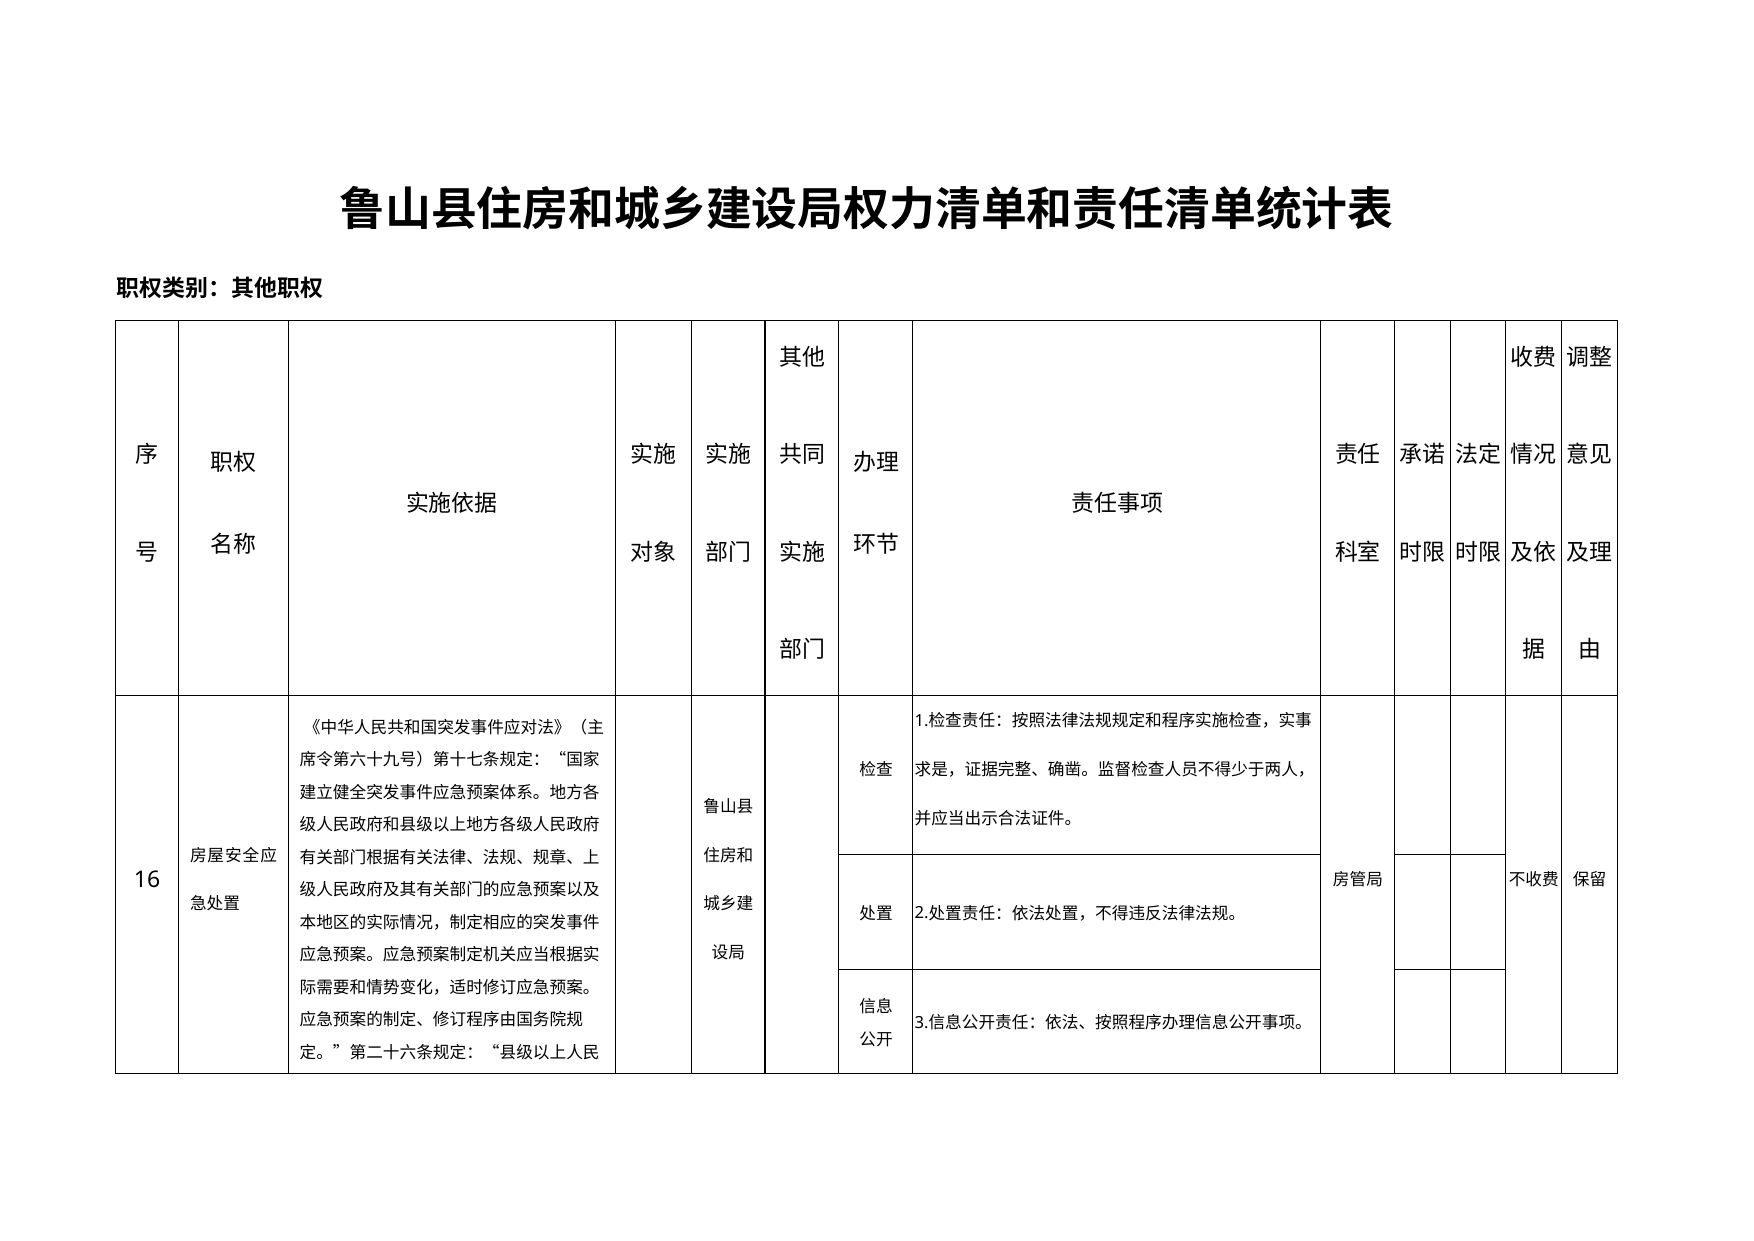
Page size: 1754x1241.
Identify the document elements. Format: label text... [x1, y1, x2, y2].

table_cell 办理 环节 [839, 321, 912, 694]
table_cell 实施对象 [616, 321, 691, 694]
table_cell [1451, 696, 1505, 853]
table_cell 《中华人民共和国突发事件应对法》（主席令第六十九号）第十七条规定：“国家建立健全突发事件应急预案体系。地方各级人民政府和县级以上地方各级人民政府有关部门根据有关法律、法规、规章、上级人民政府及其有关部门的应急预案以及本地区的实际情况，制定相应的突发事件应急预案。应急预案制定机关应当根据实际需要和情势变化，适时修订应急预案。应急预案的制定、修订程序由国务院规定。”第二十六条规定：“县级以上人民政府应当整合应急资源，建立或者确定综合性应急救援队伍。人民政府有关部门可以根据实际需要设立专业应急救援队伍。” 《平顶山市房屋安全应急预案》(平政【2013】42号)2.1.3.1规定：“市房产管理中心（指挥部办公室）：负责指导全市房屋安全应急工作，并代表指挥部指导和监督各县（市、区）房屋安全应急工作落实。” [289, 696, 615, 1073]
table_cell 责任事项 [913, 321, 1320, 694]
table_cell [1395, 970, 1450, 1073]
table_cell [766, 696, 838, 1073]
table_cell 实施部门 [692, 321, 764, 694]
table_cell 3.信息公开责任：依法、按照程序办理信息公开事项。 [913, 970, 1320, 1073]
table_cell 检查 [839, 696, 912, 853]
table_cell 承诺时限 [1395, 321, 1450, 694]
table_cell 不收费 [1506, 696, 1561, 1073]
table_cell 法定时限 [1451, 321, 1505, 694]
table_cell 序号 [116, 321, 178, 694]
table_cell 2.处置责任：依法处置，不得违反法律法规。 [913, 855, 1320, 969]
table_cell [1451, 970, 1505, 1073]
table_cell 收费情况及依据 [1506, 321, 1561, 694]
table_cell 房管局 [1321, 696, 1394, 1073]
table_cell 处置 [839, 855, 912, 969]
table_cell 信息 公开 [839, 970, 912, 1073]
table_cell 其他共同实施部门 [766, 321, 838, 694]
table_cell 保留 [1562, 696, 1617, 1073]
table_cell 鲁山县住房和城乡建设局 [692, 696, 764, 1073]
table_cell 职权 名称 [179, 321, 288, 694]
table_cell 实施依据 [289, 321, 615, 694]
table_cell 责任 科室 [1321, 321, 1394, 694]
table_cell 16 [116, 696, 178, 1073]
table_cell [1451, 855, 1505, 969]
table_cell 1.检查责任：按照法律法规规定和程序实施检查，实事求是，证据完整、确凿。监督检查人员不得少于两人，并应当出示合法证件。 [913, 696, 1320, 853]
table_cell [616, 696, 691, 1073]
table_header 鲁山县住房和城乡建设局权力清单和责任清单统计表 职权类别：其他职权 [115, 155, 1617, 320]
table_cell 调整意见及理由 [1562, 321, 1617, 694]
table_cell [1395, 855, 1450, 969]
table_cell 房屋安全应急处置 [179, 696, 288, 1073]
table_cell [1395, 696, 1450, 853]
